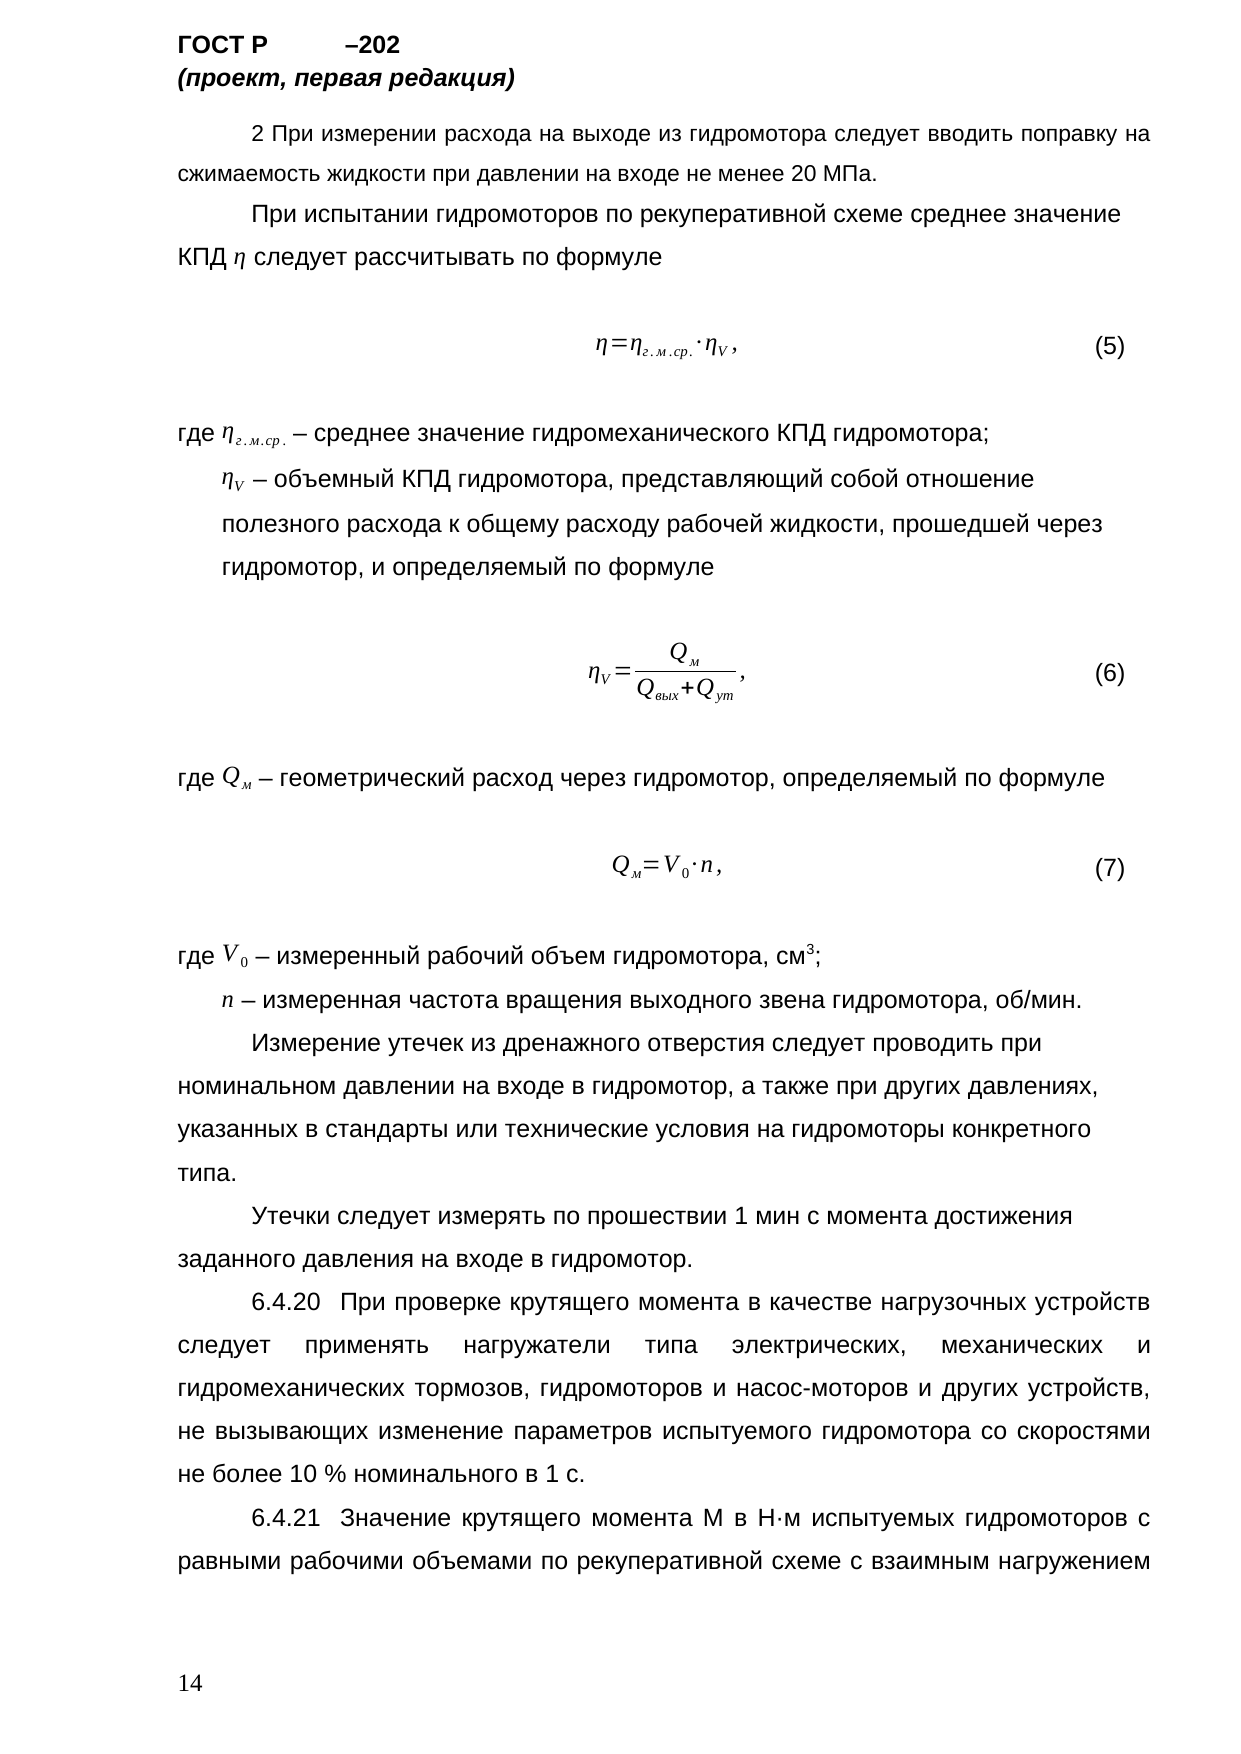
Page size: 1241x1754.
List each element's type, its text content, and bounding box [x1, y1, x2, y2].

text 2 При измерении расхода на выходе из гидромотора следует вводить поправку на сжимаемость жидкости при давлении на входе не менее 20 МПа. [177, 120, 1152, 186]
text где – среднее значение гидромеханического КПД гидромотора; [177, 417, 1152, 448]
table_header [177, 329, 1068, 374]
table_header () [1068, 329, 1152, 374]
text где – измеренный рабочий объем гидромотора, см3; [177, 939, 1152, 971]
table_header [177, 638, 1068, 719]
table_header () [1068, 638, 1152, 719]
text – измеренная частота вращения выходного звена гидромотора, об/мин. [222, 985, 1152, 1014]
text Утечки следует измерять по прошествии 1 мин с момента достижения заданного давления на входе в гидромотор. [177, 1201, 1152, 1273]
table_header () [1068, 851, 1152, 896]
text Измерение утечек из дренажного отверстия следует проводить при номинальном давлении на входе в гидромотор, а также при других давлениях, указанных в стандарты или технические условия на гидромоторы конкретного типа. [177, 1028, 1152, 1186]
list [177, 1503, 1152, 1574]
table_header [177, 851, 1068, 896]
list При проверке крутящего момента в качестве нагрузочных устройств следует применять нагружатели типа электрических, механических и гидромеханических тормозов, гидромоторов и насос-моторов и других устройств, не вызывающих изменение параметров испытуемого гидромотора со скоростями не более 10 % номинального в 1 с. [177, 1287, 1152, 1488]
text При испытании гидромоторов по рекуперативной схеме среднее значение КПД следует рассчитывать по формуле [177, 199, 1152, 271]
text – объемный КПД гидромотора, представляющий собой отношение полезного расхода к общему расходу рабочей жидкости, прошедшей через гидромотор, и определяемый по формуле [222, 463, 1152, 581]
text где – геометрический расход через гидромотор, определяемый по формуле [177, 762, 1152, 793]
